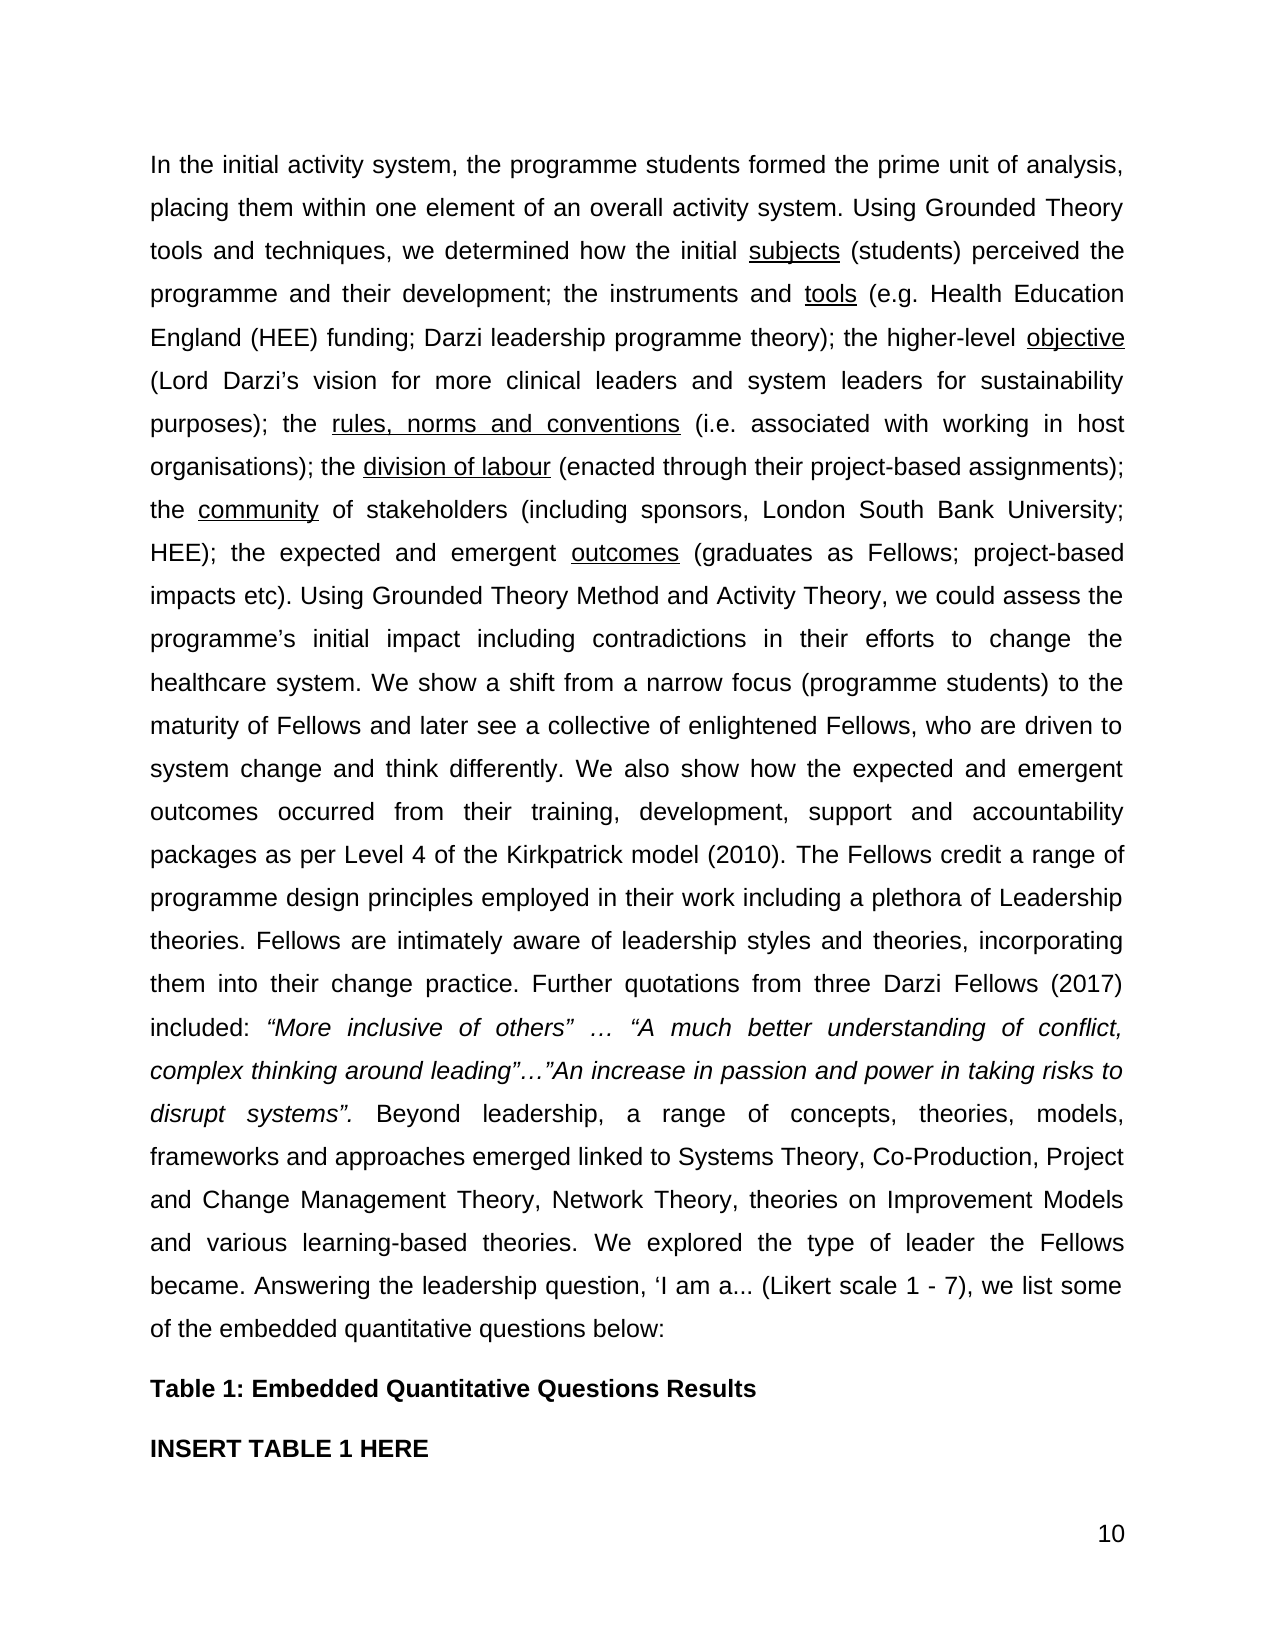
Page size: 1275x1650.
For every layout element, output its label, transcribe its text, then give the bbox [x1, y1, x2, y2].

text In the initial activity system, the programme students formed the prime unit of analysis, placing them within one element of an overall activity system. Using Grounded Theory tools and techniques, we determined how the initial subjects (students) perceived the programme and their development; the instruments and tools (e.g. Health Education England (HEE) funding; Darzi leadership programme theory); the higher-level objective (Lord Darzi’s vision for more clinical leaders and system leaders for sustainability purposes); the rules, norms and conventions (i.e. associated with working in host organisations); the division of labour (enacted through their project-based assignments); the community of stakeholders (including sponsors, London South Bank University; HEE); the expected and emergent outcomes (graduates as Fellows; project-based impacts etc). Using Grounded Theory Method and Activity Theory, we could assess the programme’s initial impact including contradictions in their efforts to change the healthcare system. We show a shift from a narrow focus (programme students) to the maturity of Fellows and later see a collective of enlightened Fellows, who are driven to system change and think differently. We also show how the expected and emergent outcomes occurred from their training, development, support and accountability packages as per Level 4 of the Kirkpatrick model (2010). The Fellows credit a range of programme design principles employed in their work including a plethora of Leadership theories. Fellows are intimately aware of leadership styles and theories, incorporating them into their change practice. Further quotations from three Darzi Fellows (2017) included: “More inclusive of others” … “A much better understanding of conflict, complex thinking around leading”…”An increase in passion and power in taking risks to disrupt systems”. Beyond leadership, a range of concepts, theories, models, frameworks and approaches emerged linked to Systems Theory, Co-Production, Project and Change Management Theory, Network Theory, theories on Improvement Models and various learning-based theories. We explored the type of leader the Fellows became. Answering the leadership question, ‘I am a... (Likert scale 1 - 7), we list some of the embedded quantitative questions below: [150, 150, 1125, 1343]
text INSERT TABLE 1 HERE [150, 1434, 1125, 1463]
text Table 1: Embedded Quantitative Questions Results [150, 1374, 1125, 1403]
